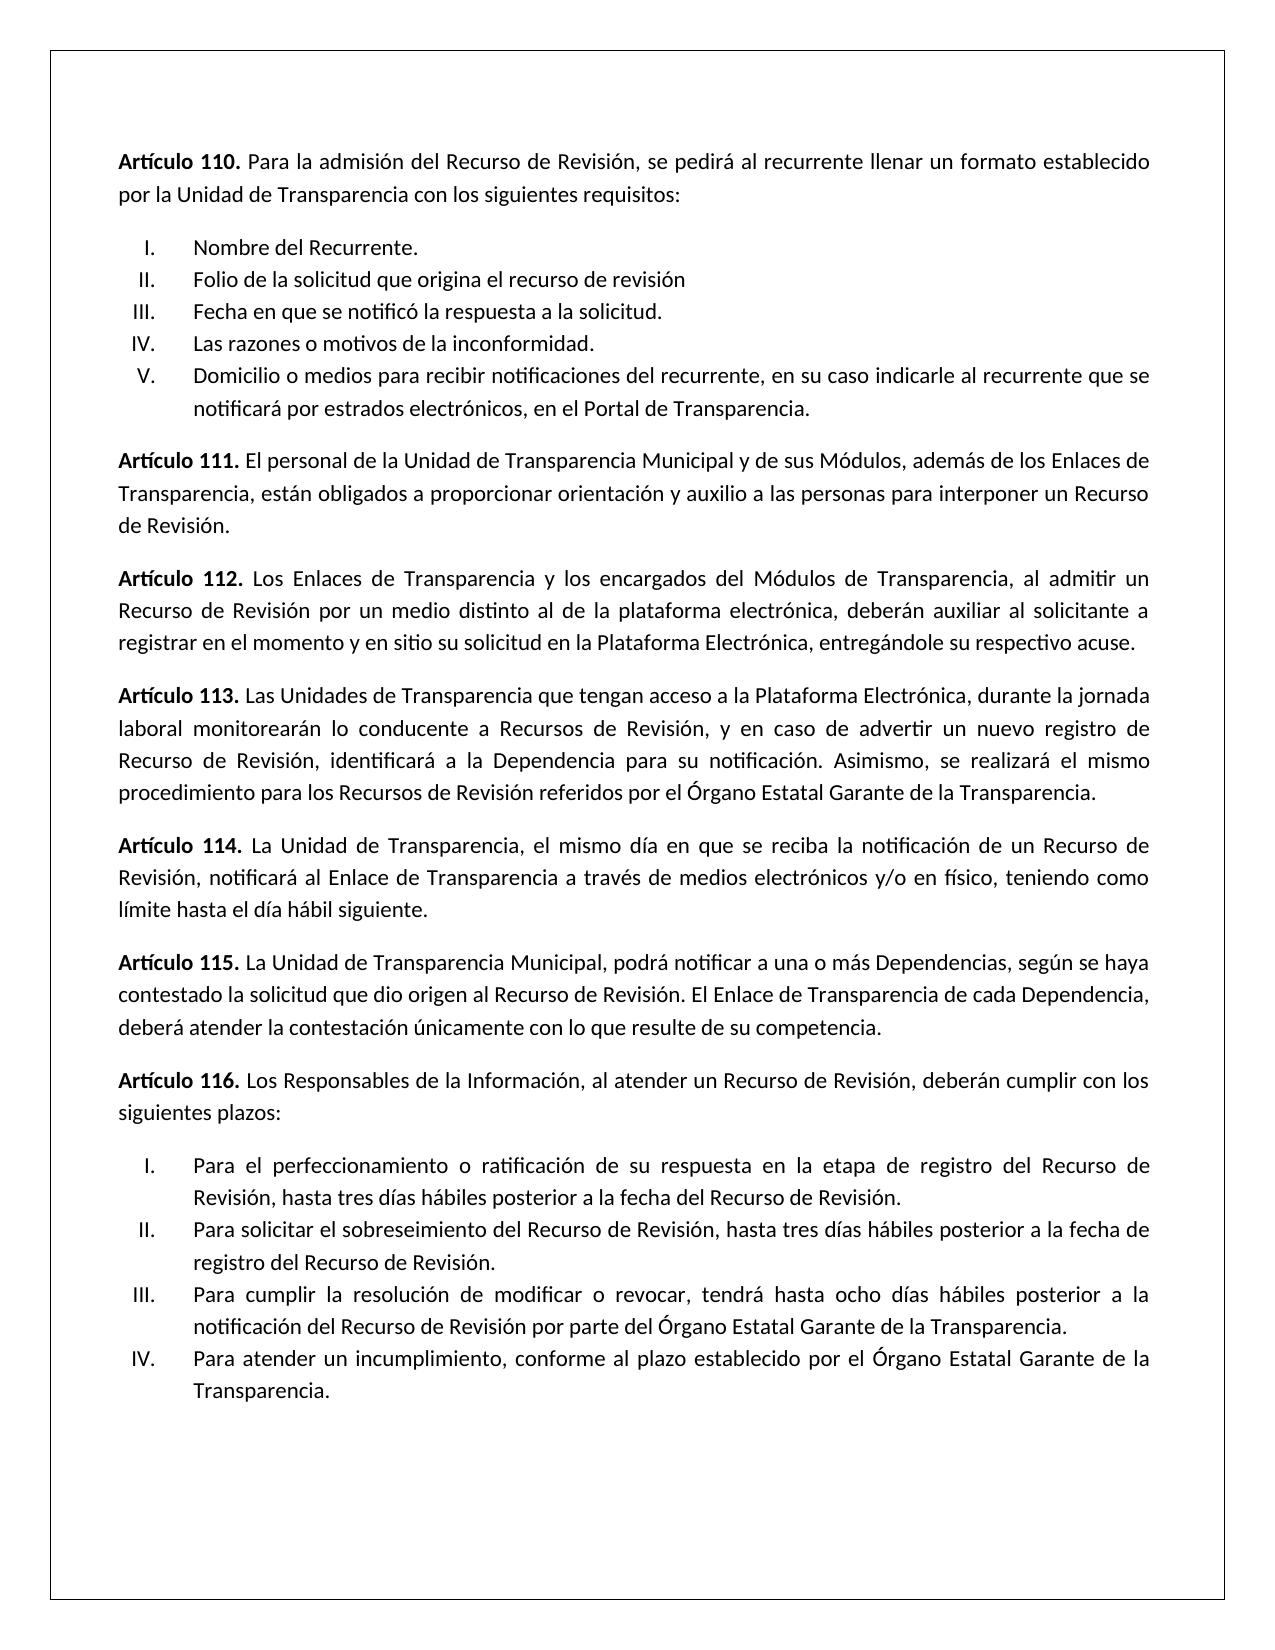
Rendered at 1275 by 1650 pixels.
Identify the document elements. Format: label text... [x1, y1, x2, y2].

list Folio de la solicitud que origina el recurso de revisión [156, 265, 1152, 293]
list Las razones o motivos de la inconformidad. [156, 329, 1152, 357]
text Artículo 113. Las Unidades de Transparencia que tengan acceso a la Plataforma Electrónica, durante la jornada laboral monitorearán lo conducente a Recursos de Revisión, y en caso de advertir un nuevo registro de Recurso de Revisión, identificará a la Dependencia para su notificación. Asimismo, se realizará el mismo procedimiento para los Recursos de Revisión referidos por el Órgano Estatal Garante de la Transparencia. [118, 681, 1152, 806]
list Para cumplir la resolución de modificar o revocar, tendrá hasta ocho días hábiles posterior a la notificación del Recurso de Revisión por parte del Órgano Estatal Garante de la Transparencia. [156, 1280, 1152, 1340]
list Nombre del Recurrente. [156, 233, 1152, 261]
text Artículo 115. La Unidad de Transparencia Municipal, podrá notificar a una o más Dependencias, según se haya contestado la solicitud que dio origen al Recurso de Revisión. El Enlace de Transparencia de cada Dependencia, deberá atender la contestación únicamente con lo que resulte de su competencia. [118, 948, 1152, 1041]
list Fecha en que se notificó la respuesta a la solicitud. [156, 297, 1152, 325]
list Para solicitar el sobreseimiento del Recurso de Revisión, hasta tres días hábiles posterior a la fecha de registro del Recurso de Revisión. [156, 1215, 1152, 1276]
text Artículo 116. Los Responsables de la Información, al atender un Recurso de Revisión, deberán cumplir con los siguientes plazos: [118, 1066, 1152, 1126]
text Artículo 110. Para la admisión del Recurso de Revisión, se pedirá al recurrente llenar un formato establecido por la Unidad de Transparencia con los siguientes requisitos: [118, 147, 1152, 208]
text Artículo 112. Los Enlaces de Transparencia y los encargados del Módulos de Transparencia, al admitir un Recurso de Revisión por un medio distinto al de la plataforma electrónica, deberán auxiliar al solicitante a registrar en el momento y en sitio su solicitud en la Plataforma Electrónica, entregándole su respectivo acuse. [118, 564, 1152, 656]
list Para atender un incumplimiento, conforme al plazo establecido por el Órgano Estatal Garante de la Transparencia. [156, 1344, 1152, 1404]
list Para el perfeccionamiento o ratificación de su respuesta en la etapa de registro del Recurso de Revisión, hasta tres días hábiles posterior a la fecha del Recurso de Revisión. [156, 1151, 1152, 1211]
text Artículo 114. La Unidad de Transparencia, el mismo día en que se reciba la notificación de un Recurso de Revisión, notificará al Enlace de Transparencia a través de medios electrónicos y/o en físico, teniendo como límite hasta el día hábil siguiente. [118, 831, 1152, 923]
text Artículo 111. El personal de la Unidad de Transparencia Municipal y de sus Módulos, además de los Enlaces de Transparencia, están obligados a proporcionar orientación y auxilio a las personas para interponer un Recurso de Revisión. [118, 447, 1152, 539]
list Domicilio o medios para recibir notificaciones del recurrente, en su caso indicarle al recurrente que se notificará por estrados electrónicos, en el Portal de Transparencia. [156, 361, 1152, 422]
